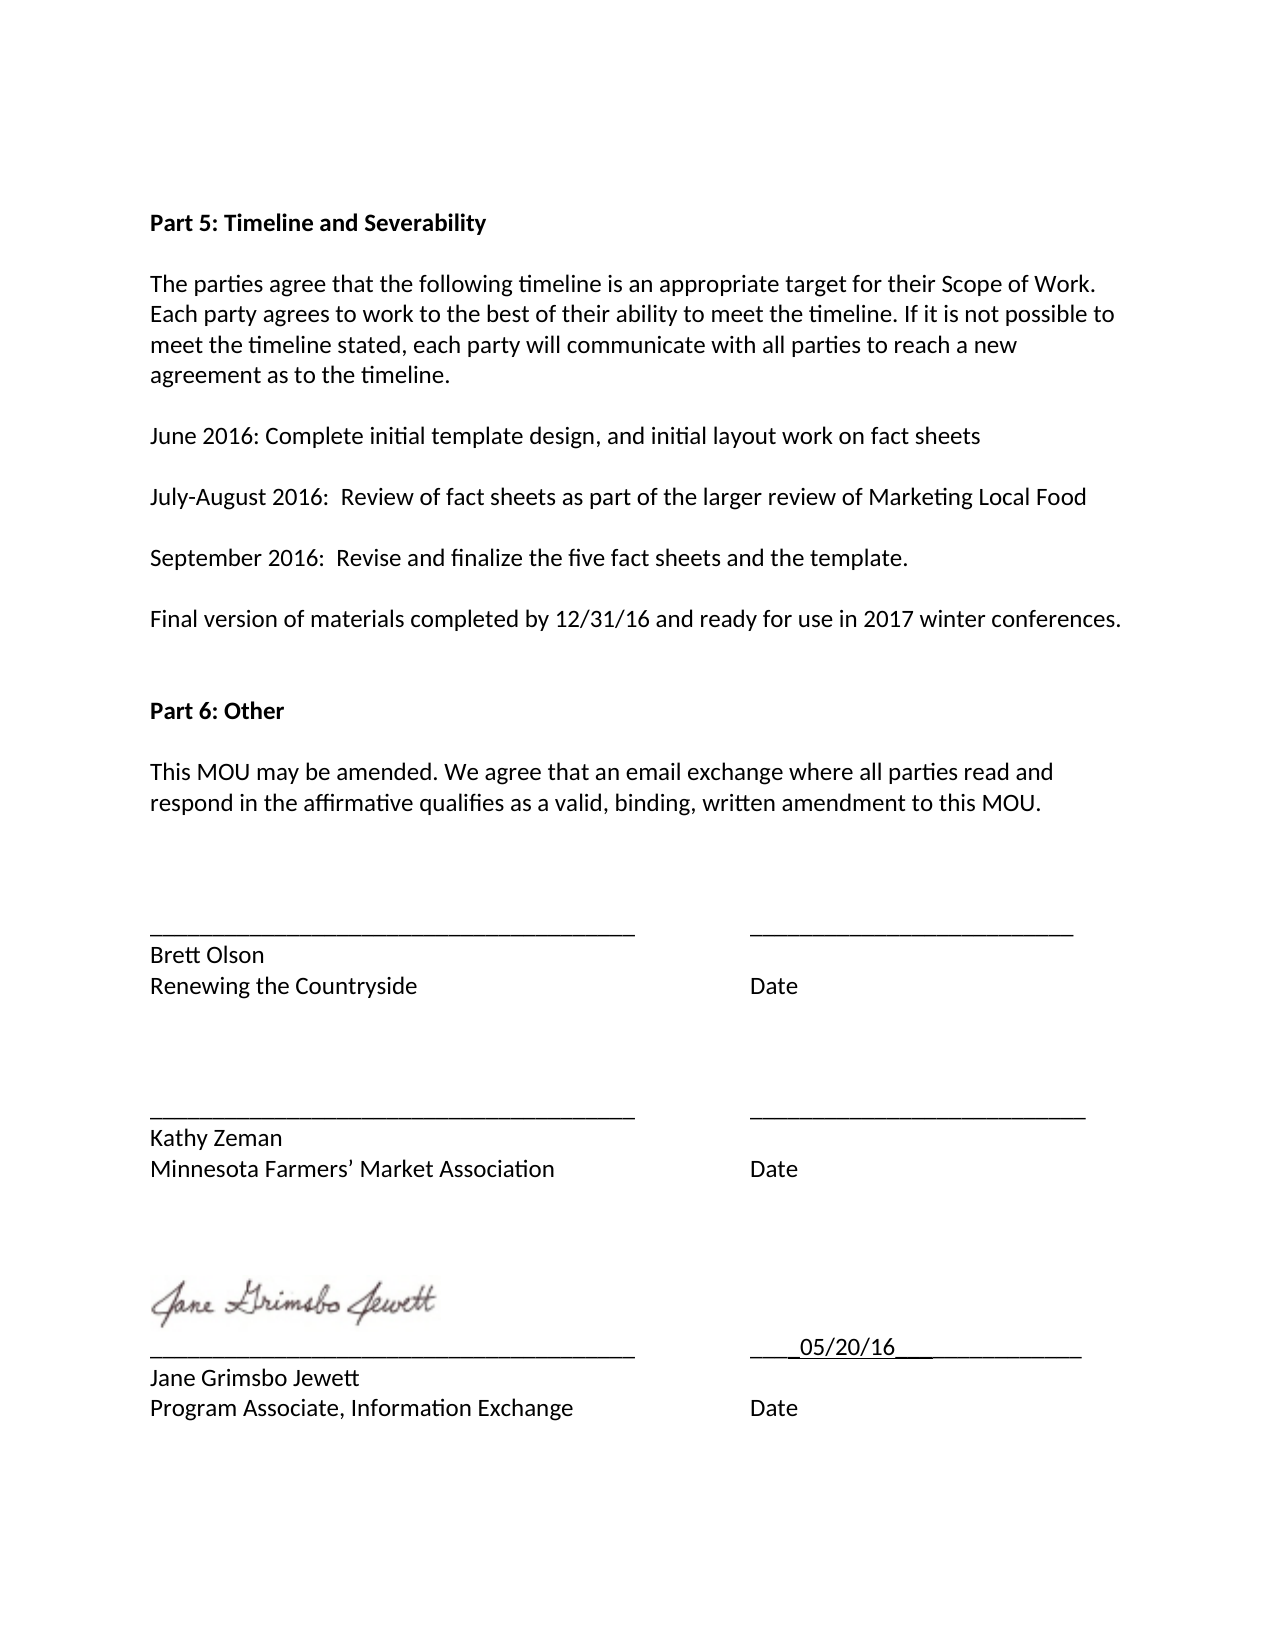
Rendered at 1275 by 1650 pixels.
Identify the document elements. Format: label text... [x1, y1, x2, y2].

text Part 5: Timeline and Severability [150, 207, 1125, 237]
text June 2016: Complete initial template design, and initial layout work on fact sheets [150, 421, 1125, 451]
text July-August 2016: Review of fact sheets as part of the larger review of Marketing Local Food [150, 482, 1125, 512]
text _______________________________________ ____05/20/16_______________ [150, 1331, 1125, 1362]
text This MOU may be amended. We agree that an email exchange where all parties read and respond in the affirmative qualifies as a valid, binding, written amendment to this MOU. [150, 756, 1125, 817]
text Brett Olson Renewing the Countryside Date [150, 939, 1125, 1000]
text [150, 1362, 1125, 1423]
text The parties agree that the following timeline is an appropriate target for their Scope of Work. Each party agrees to work to the best of their ability to meet the timeline. If it is not possible to meet the timeline stated, each party will communicate with all parties to reach a new agreement as to the timeline. [150, 268, 1125, 390]
text Part 6: Other [150, 695, 1125, 726]
text Final version of materials completed by 12/31/16 and ready for use in 2017 winter conferences. [150, 604, 1125, 634]
text _______________________________________ __________________________ [150, 909, 1125, 939]
text Kathy Zeman Minnesota Farmers’ Market Association Date [150, 1122, 1125, 1183]
text _______________________________________ ___________________________ [150, 1092, 1125, 1122]
picture [150, 1275, 441, 1332]
text September 2016: Revise and finalize the five fact sheets and the template. [150, 543, 1125, 573]
